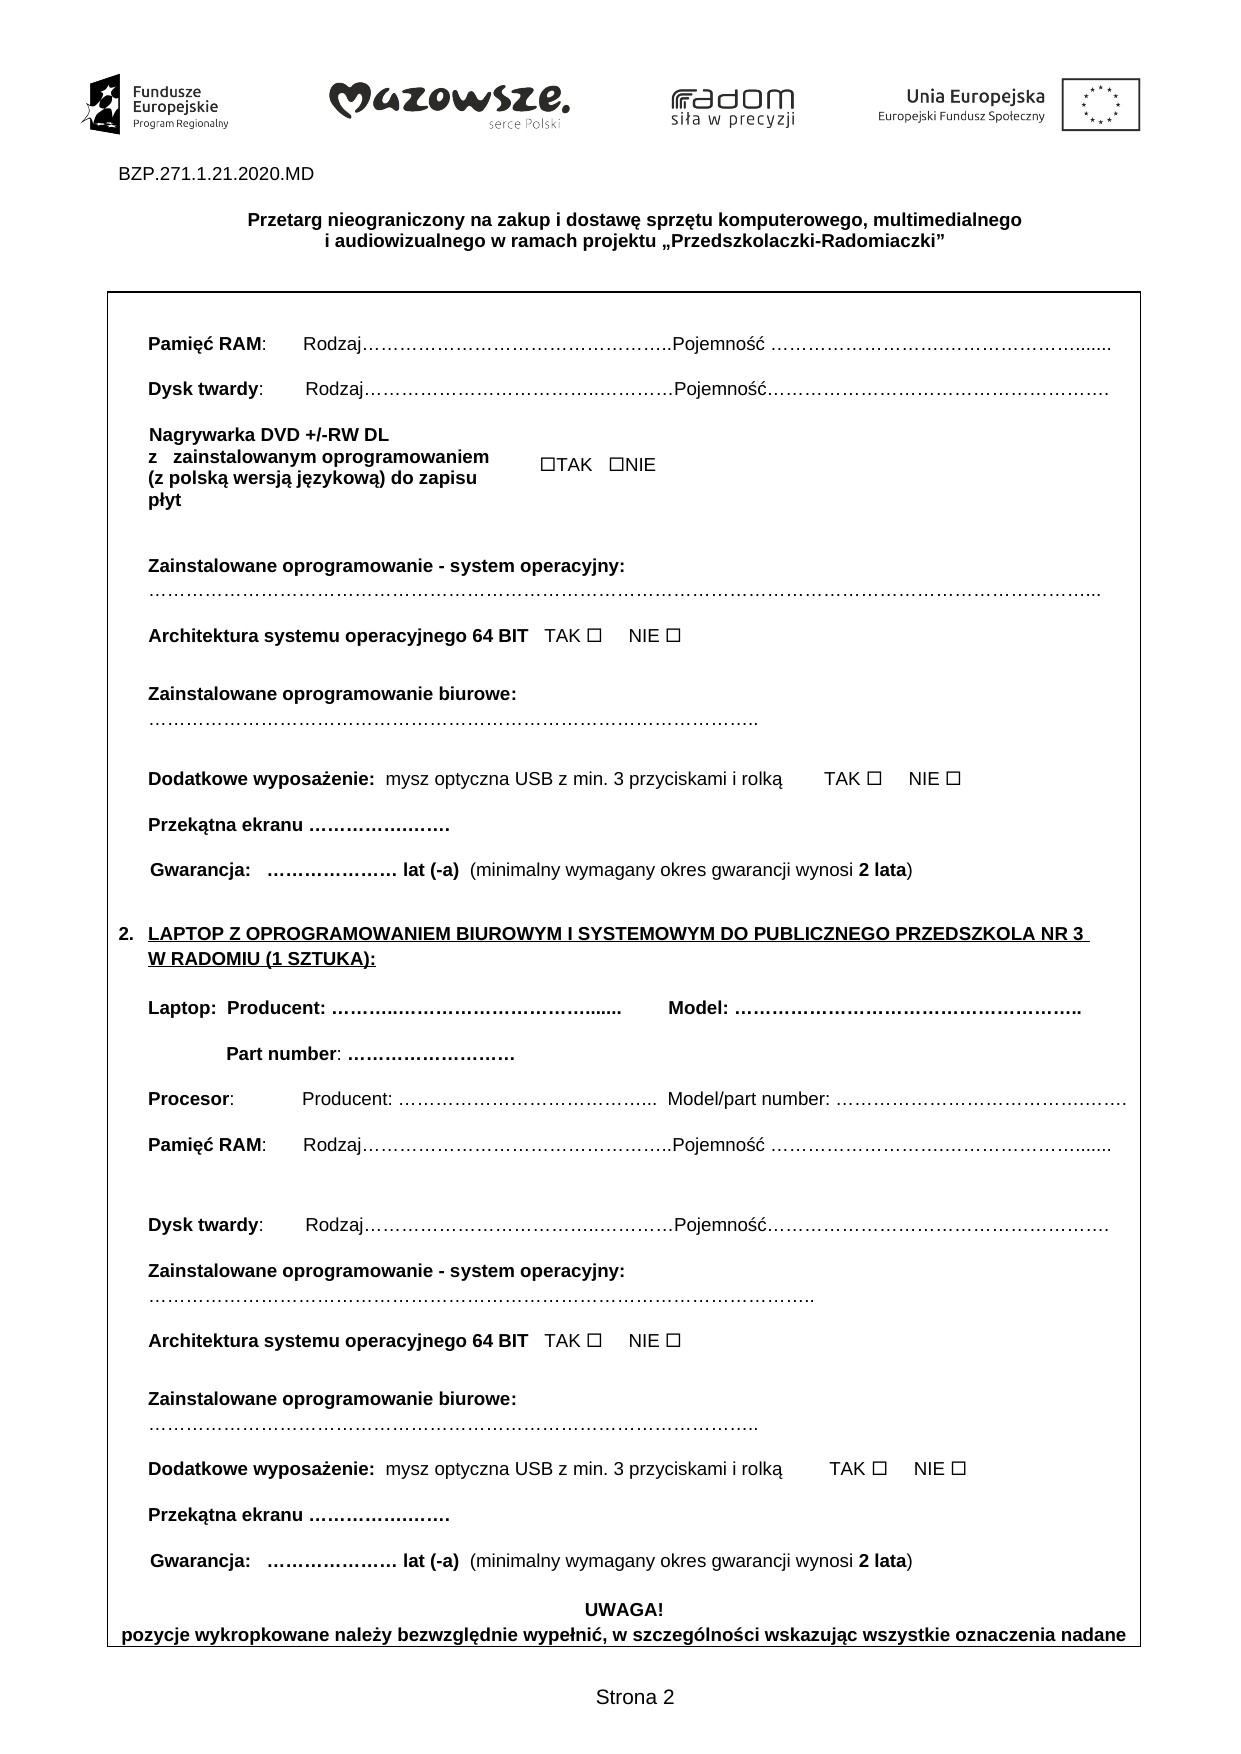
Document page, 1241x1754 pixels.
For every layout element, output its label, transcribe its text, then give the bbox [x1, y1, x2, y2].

picture [1, 53, 1228, 159]
